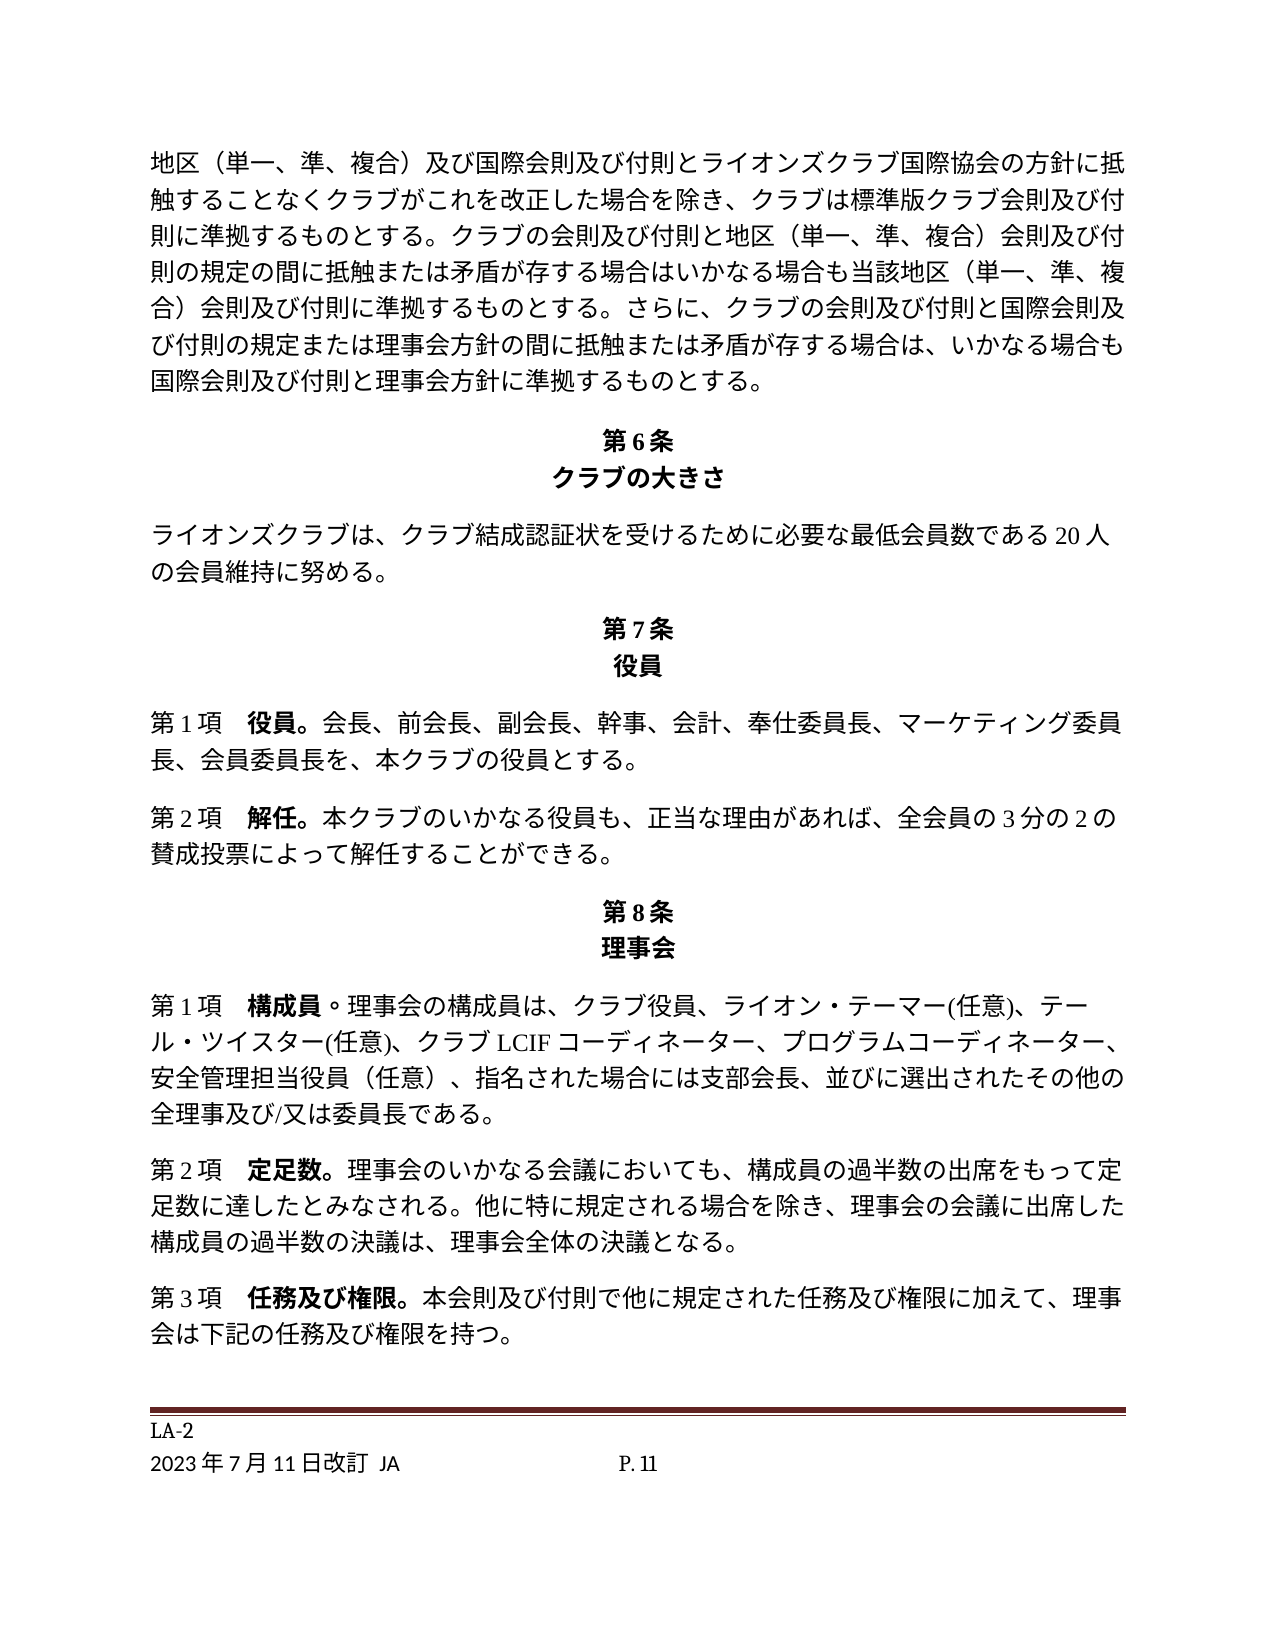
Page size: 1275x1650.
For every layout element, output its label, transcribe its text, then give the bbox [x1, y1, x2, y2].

text 第1項 構成員。理事会の構成員は、クラブ役員、ライオン・テーマー(任意)、テール・ツイスター(任意)、クラブLCIFコーディネーター、プログラムコーディネーター、安全管理担当役員（任意）、指名された場合には支部会長、並びに選出されたその他の全理事及び/又は委員長である。 [150, 986, 1126, 1131]
text 地区（単一、準、複合）及び国際会則及び付則とライオンズクラブ国際協会の方針に抵触することなくクラブがこれを改正した場合を除き、クラブは標準版クラブ会則及び付則に準拠するものとする。クラブの会則及び付則と地区（単一、準、複合）会則及び付則の規定の間に抵触または矛盾が存する場合はいかなる場合も当該地区（単一、準、複合）会則及び付則に準拠するものとする。さらに、クラブの会則及び付則と国際会則及び付則の規定または理事会方針の間に抵触または矛盾が存する場合は、いかなる場合も国際会則及び付則と理事会方針に準拠するものとする。 [150, 144, 1126, 398]
text 第6条 [150, 422, 1126, 458]
text 第2項 解任。本クラブのいかなる役員も、正当な理由があれば、全会員の3分の2の賛成投票によって解任することができる。 [150, 798, 1126, 871]
text 第3項 任務及び権限。本会則及び付則で他に規定された任務及び権限に加えて、理事会は下記の任務及び権限を持つ。 [150, 1278, 1126, 1351]
text 役員 [150, 646, 1126, 682]
text 第8条 [150, 892, 1126, 928]
text 第2項 定足数。理事会のいかなる会議においても、構成員の過半数の出席をもって定足数に達したとみなされる。他に特に規定される場合を除き、理事会の会議に出席した構成員の過半数の決議は、理事会全体の決議となる。 [150, 1150, 1126, 1259]
text 第7条 [150, 610, 1126, 646]
text 第1項 役員。会長、前会長、副会長、幹事、会計、奉仕委員長、マーケティング委員長、会員委員長を、本クラブの役員とする。 [150, 704, 1126, 776]
text ライオンズクラブは、クラブ結成認証状を受けるために必要な最低会員数である20人の会員維持に努める。 [150, 516, 1126, 588]
text 理事会 [150, 928, 1126, 964]
text クラブの大きさ [150, 458, 1126, 494]
